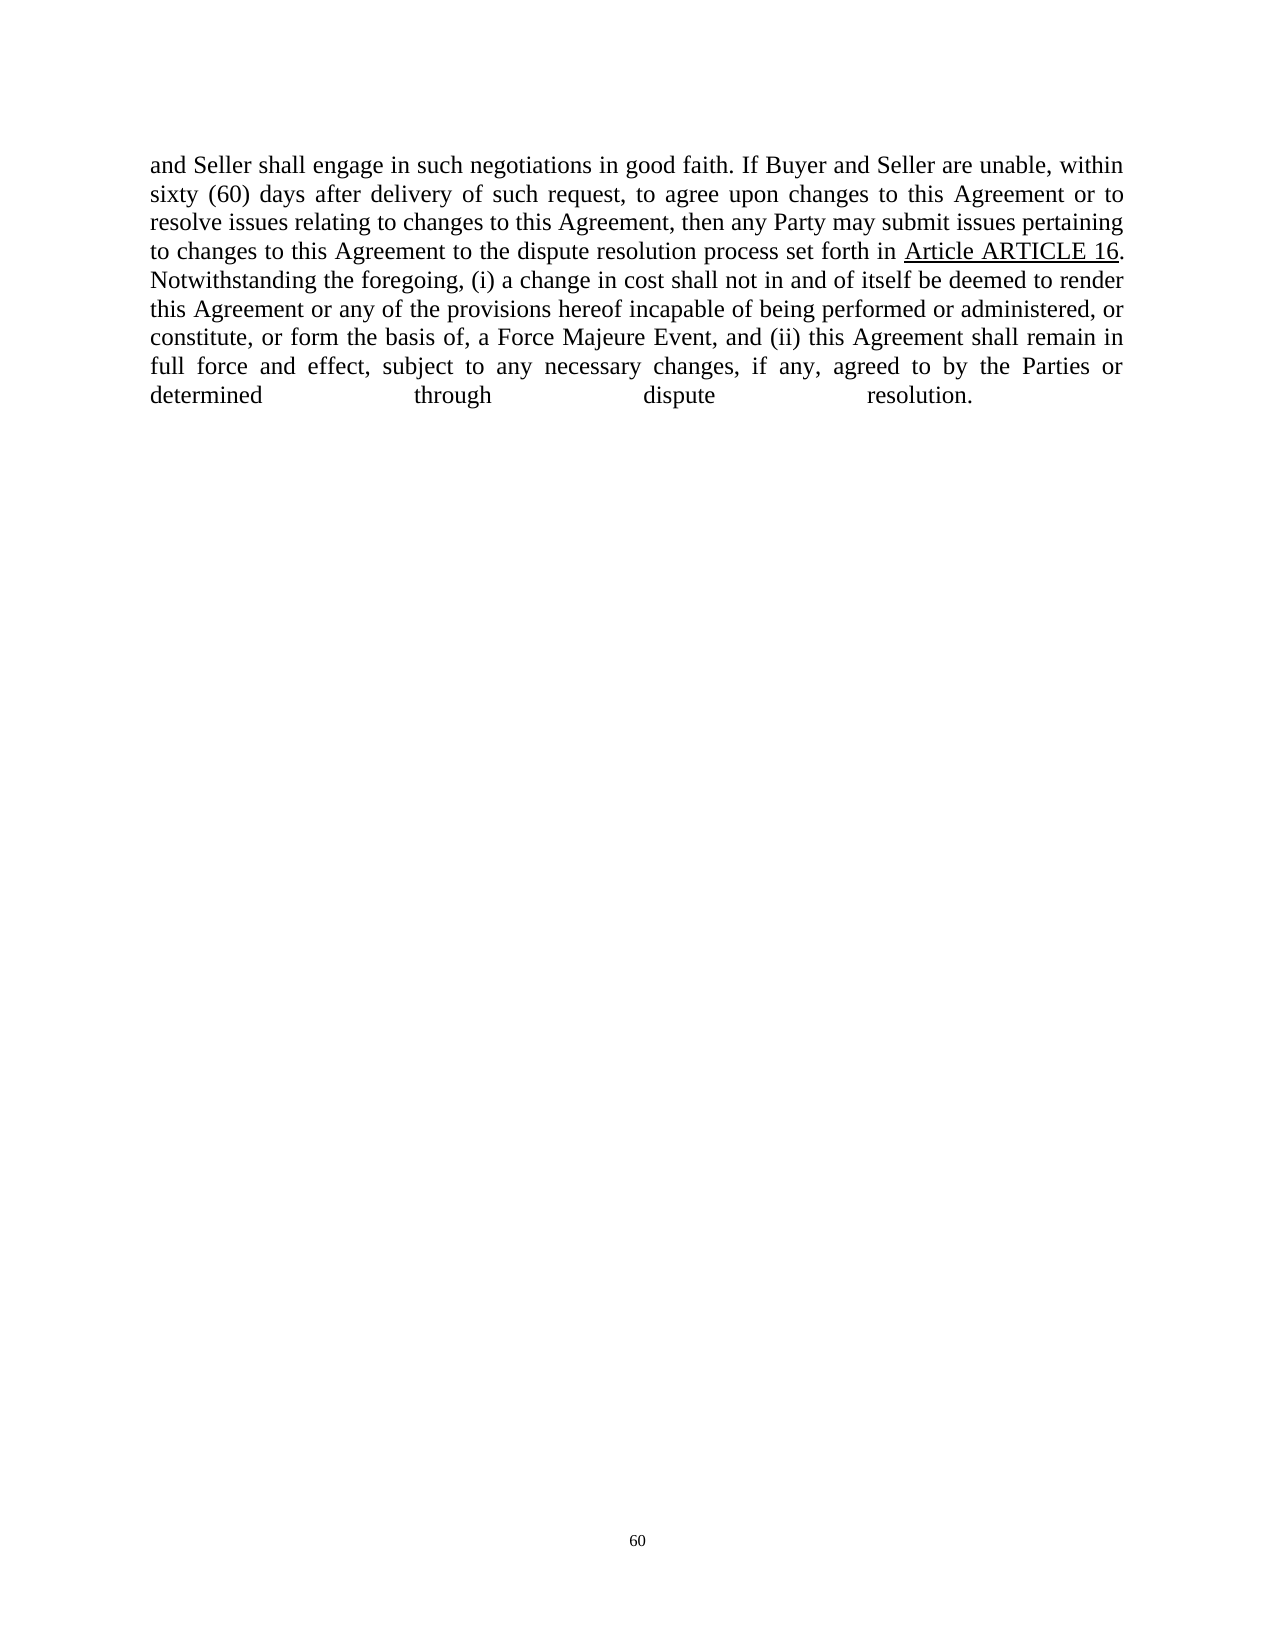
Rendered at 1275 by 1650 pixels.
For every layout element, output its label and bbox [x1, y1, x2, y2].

subtitle [150, 150, 1125, 437]
